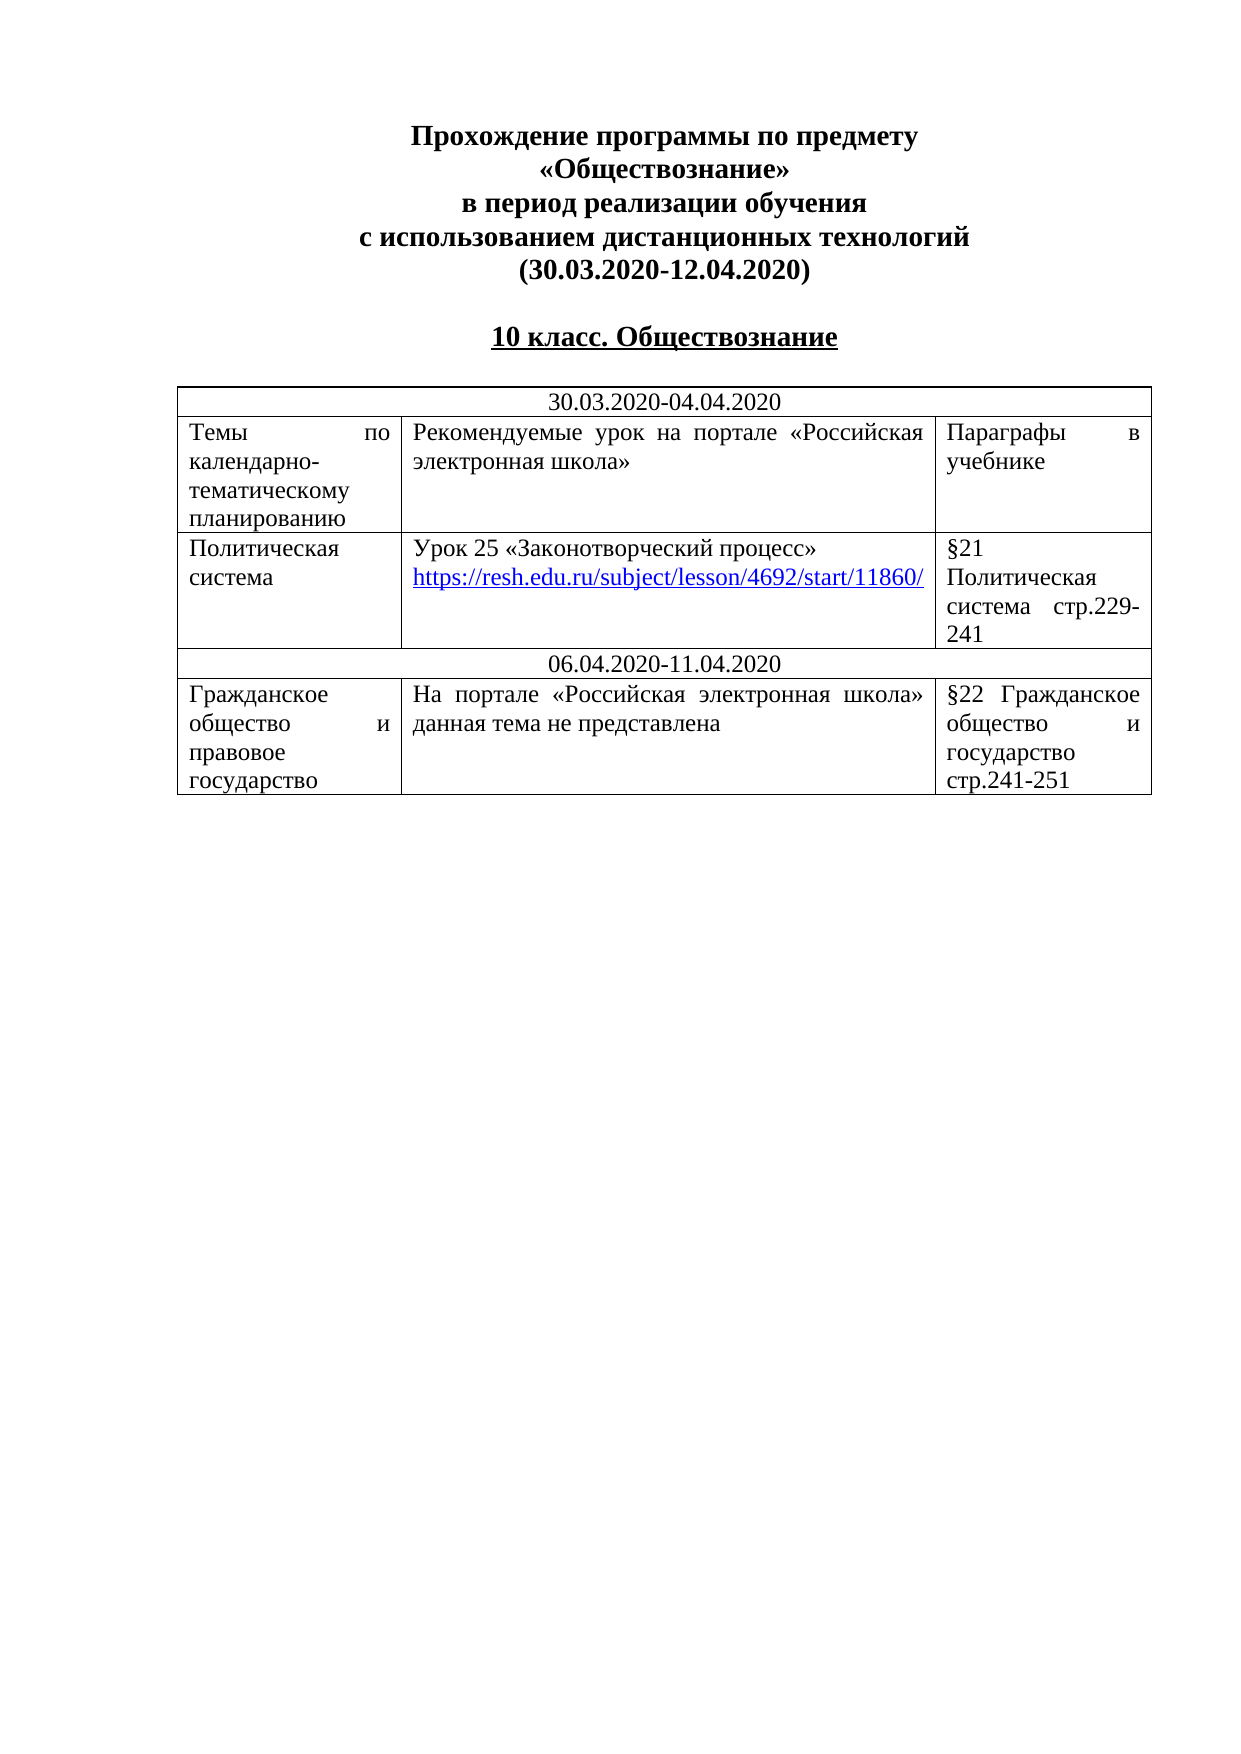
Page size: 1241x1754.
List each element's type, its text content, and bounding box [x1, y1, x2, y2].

table_cell Гражданское общество и правовое государство [178, 679, 401, 794]
table_cell §21 Политическая система стр.229-241 [936, 533, 1151, 648]
table_header 30.03.2020-04.04.2020 [178, 388, 1151, 416]
text (30.03.2020-12.04.2020) [177, 252, 1152, 286]
table_cell Рекомендуемые урок на портале «Российская электронная школа» [402, 417, 935, 532]
table_cell Параграфы в учебнике [936, 417, 1151, 532]
text 10 класс. Обществознание [177, 319, 1152, 353]
text Прохождение программы по предмету [177, 118, 1152, 152]
table_cell §22 Гражданское общество и государство стр.241-251 [936, 679, 1151, 794]
text в период реализации обучения [177, 185, 1152, 219]
table_cell Урок 25 «Законотворческий процесс» https://resh.edu.ru/subject/lesson/4692/start/11860/ [402, 533, 935, 648]
table_cell Политическая система [178, 533, 401, 648]
table_cell Темы по календарно-тематическому планированию [178, 417, 401, 532]
text «Обществознание» [177, 152, 1152, 185]
table_cell На портале «Российская электронная школа» данная тема не представлена [402, 679, 935, 794]
text с использованием дистанционных технологий [177, 219, 1152, 252]
table_cell 06.04.2020-11.04.2020 [178, 649, 1151, 678]
